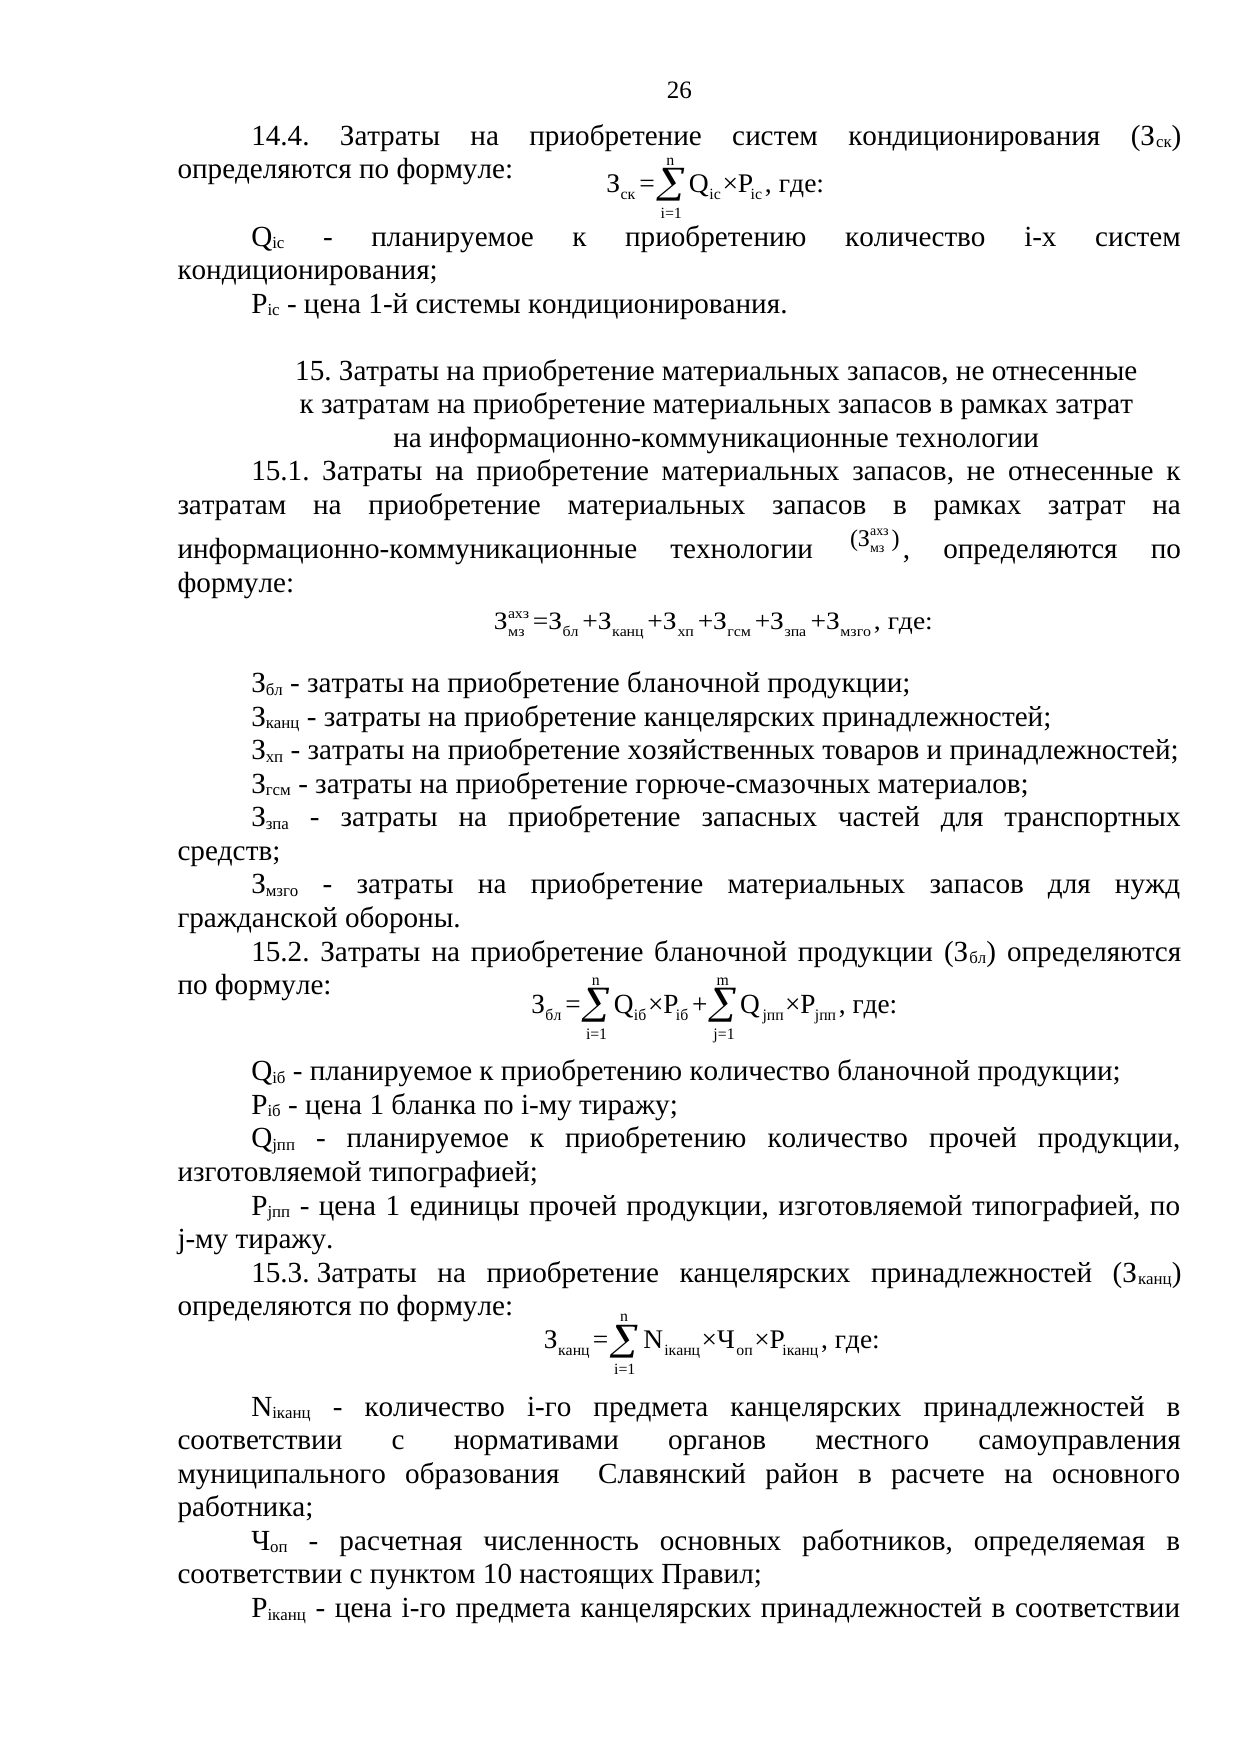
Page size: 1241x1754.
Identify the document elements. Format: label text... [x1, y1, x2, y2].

text Збл - затраты на приобретение бланочной продукции; [177, 665, 1181, 699]
text 14.4. Затраты на приобретение систем кондиционирования (Зск) определяются по формуле: [177, 118, 1181, 185]
text Згсм - затраты на приобретение горюче-смазочных материалов; [177, 766, 1181, 799]
text Niканц - количество i-го предмета канцелярских принадлежностей в соответствии с нормативами органов местного самоуправления муниципального образования Славянский район в расчете на основного работника; [177, 1389, 1181, 1523]
text на информационно-коммуникационные технологии [177, 420, 1181, 453]
text 15.2. Затраты на приобретение бланочной продукции (Збл) определяются по формуле: [177, 934, 1181, 1001]
text Зканц - затраты на приобретение канцелярских принадлежностей; [177, 699, 1181, 732]
text Зхп - затраты на приобретение хозяйственных товаров и принадлежностей; [177, 732, 1181, 766]
text 15. Затраты на приобретение материальных запасов, не отнесенные [177, 353, 1181, 386]
text Qjпп - планируемое к приобретению количество прочей продукции, изготовляемой типографией; [177, 1121, 1181, 1188]
text Ззпа - затраты на приобретение запасных частей для транспортных средств; [177, 799, 1181, 867]
text к затратам на приобретение материальных запасов в рамках затрат [177, 386, 1181, 420]
text Чоп - расчетная численность основных работников, определяемая в соответствии с пунктом 10 настоящих Правил; [177, 1523, 1181, 1590]
text Qiс - планируемое к приобретению количество i-х систем кондиционирования; [177, 219, 1181, 286]
text Pjпп - цена 1 единицы прочей продукции, изготовляемой типографией, по j-му тиражу. [177, 1188, 1181, 1255]
text 15.1. Затраты на приобретение материальных запасов, не отнесенные к затратам на приобретение материальных запасов в рамках затрат на информационно-коммуникационные технологии , определяются по формуле: [177, 453, 1181, 598]
text 15.3. Затраты на приобретение канцелярских принадлежностей (Зканц) определяются по формуле: [177, 1255, 1181, 1322]
text Qiб - планируемое к приобретению количество бланочной продукции; [177, 1053, 1181, 1087]
text Piс - цена 1-й системы кондиционирования. [177, 286, 1181, 319]
text Змзго - затраты на приобретение материальных запасов для нужд гражданской обороны. [177, 867, 1181, 934]
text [177, 1590, 1181, 1624]
text Piб - цена 1 бланка по i-му тиражу; [177, 1087, 1181, 1121]
